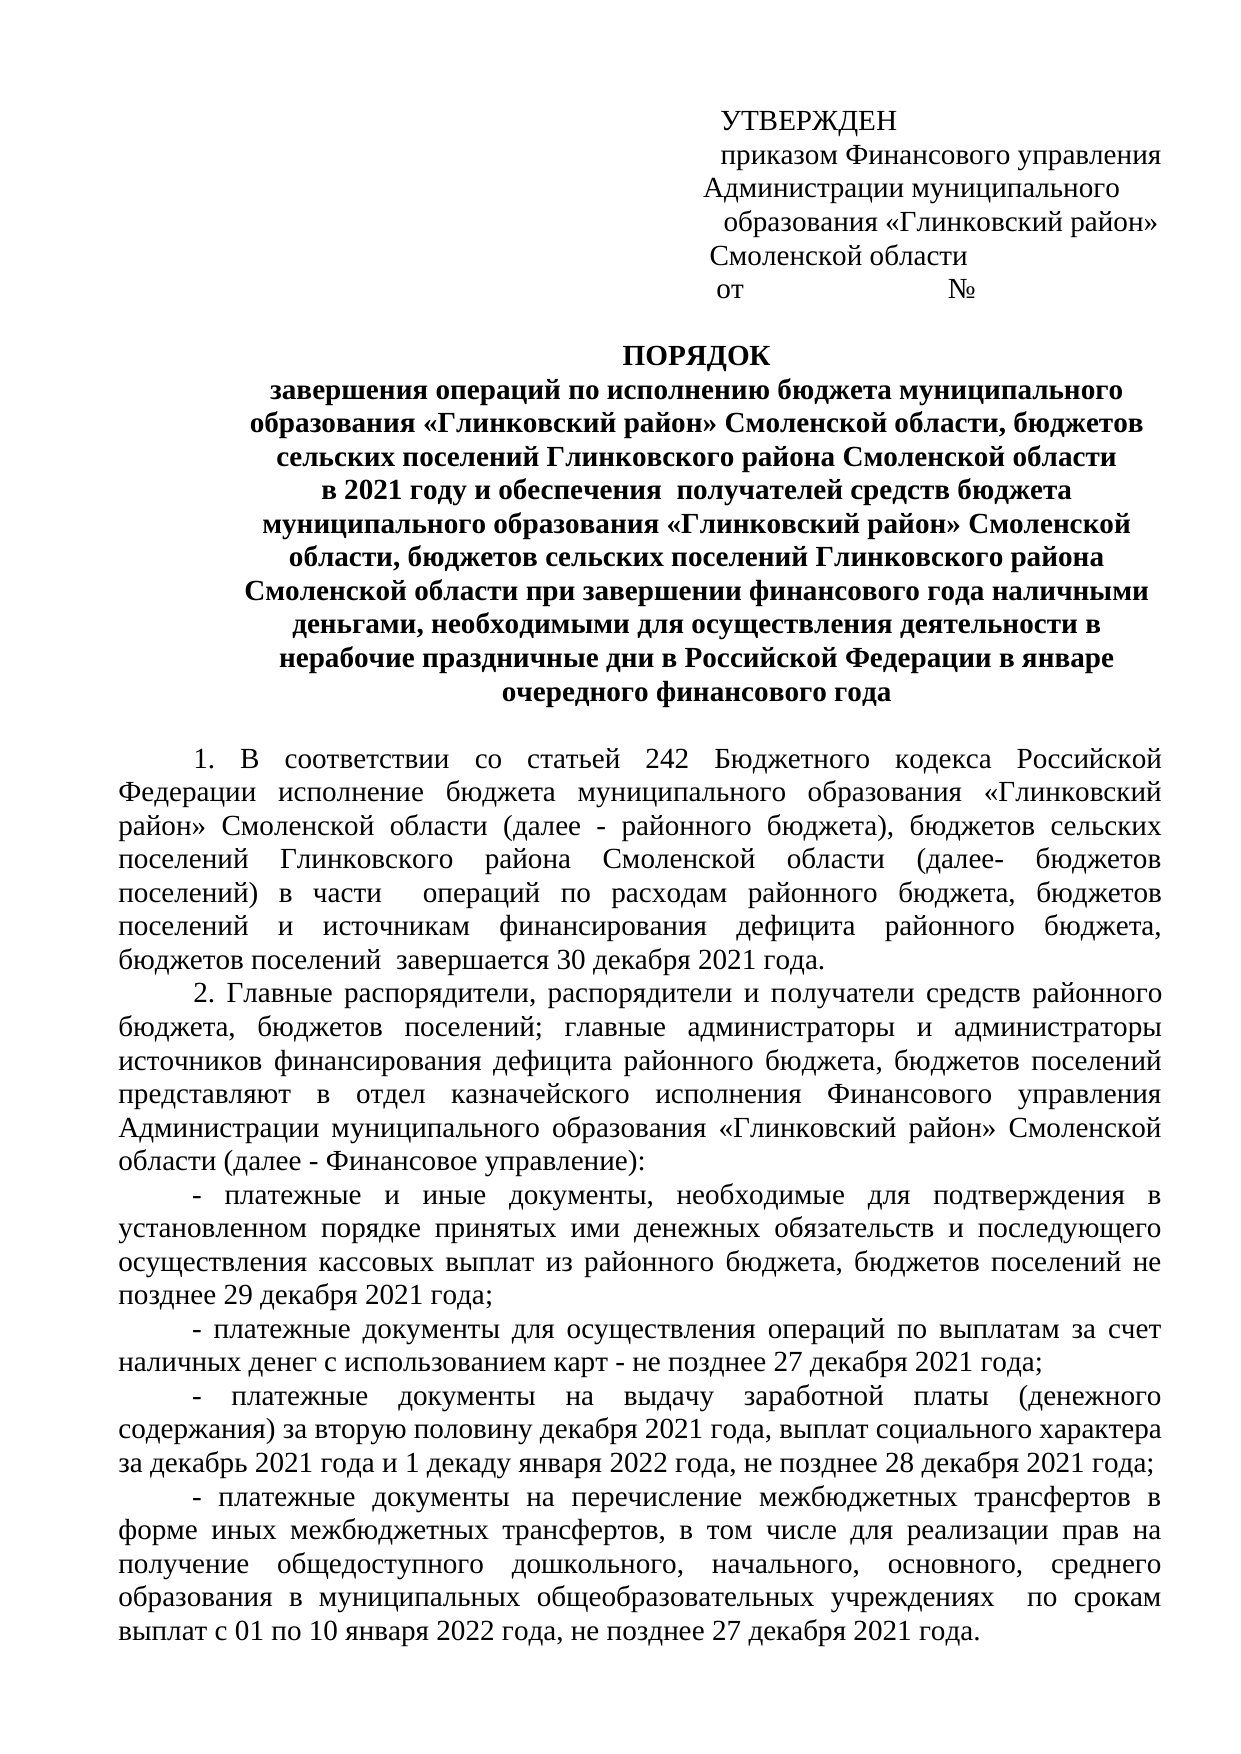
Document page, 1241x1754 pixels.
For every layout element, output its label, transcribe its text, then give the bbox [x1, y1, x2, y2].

text в 2021 году и обеспечения получателей средств бюджета муниципального образования «Глинковский район» Смоленской области, бюджетов сельских поселений Глинковского района Смоленской области при завершении финансового года наличными деньгами, необходимыми для осуществления деятельности в нерабочие праздничные дни в Российской Федерации в январе очередного финансового года [231, 472, 1162, 707]
text завершения операций по исполнению бюджета муниципального образования «Глинковский район» Смоленской области, бюджетов сельских поселений Глинковского района Смоленской области [231, 372, 1162, 472]
text - платежные документы на выдачу заработной платы (денежного содержания) за вторую половину декабря 2021 года, выплат социального характера за декабрь 2021 года и 1 декаду января 2022 года, не позднее 28 декабря 2021 года; [118, 1378, 1162, 1479]
text ПОРЯДОК [231, 338, 1162, 372]
text - платежные документы для осуществления операций по выплатам за счет наличных денег с использованием карт - не позднее 27 декабря 2021 года; [118, 1311, 1162, 1378]
text 2. Главные распорядители, распорядители и получатели средств районного бюджета, бюджетов поселений; главные администраторы и администраторы источников финансирования дефицита районного бюджета, бюджетов поселений представляют в отдел казначейского исполнения Финансового управления Администрации муниципального образования «Глинковский район» Смоленской области (далее - Финансовое управление): [118, 976, 1162, 1177]
table_header УТВЕРЖДЕН приказом Финансового управления Администрации муниципального образования «Глинковский район» Смоленской области от № [133, 104, 1167, 305]
text - платежные документы на перечисление межбюджетных трансфертов в форме иных межбюджетных трансфертов, в том числе для реализации прав на получение общедоступного дошкольного, начального, основного, среднего образования в муниципальных общеобразовательных учреждениях по срокам выплат с 01 по 10 января 2022 года, не позднее 27 декабря 2021 года. [118, 1479, 1162, 1646]
text - платежные и иные документы, необходимые для подтверждения в установленном порядке принятых ими денежных обязательств и последующего осуществления кассовых выплат из районного бюджета, бюджетов поселений не позднее 29 декабря 2021 года; [118, 1177, 1162, 1311]
text 1. В соответствии со статьей 242 Бюджетного кодекса Российской Федерации исполнение бюджета муниципального образования «Глинковский район» Смоленской области (далее - районного бюджета), бюджетов сельских поселений Глинковского района Смоленской области (далее- бюджетов поселений) в части операций по расходам районного бюджета, бюджетов поселений и источникам финансирования дефицита районного бюджета, бюджетов поселений завершается 30 декабря 2021 года. [118, 741, 1162, 976]
